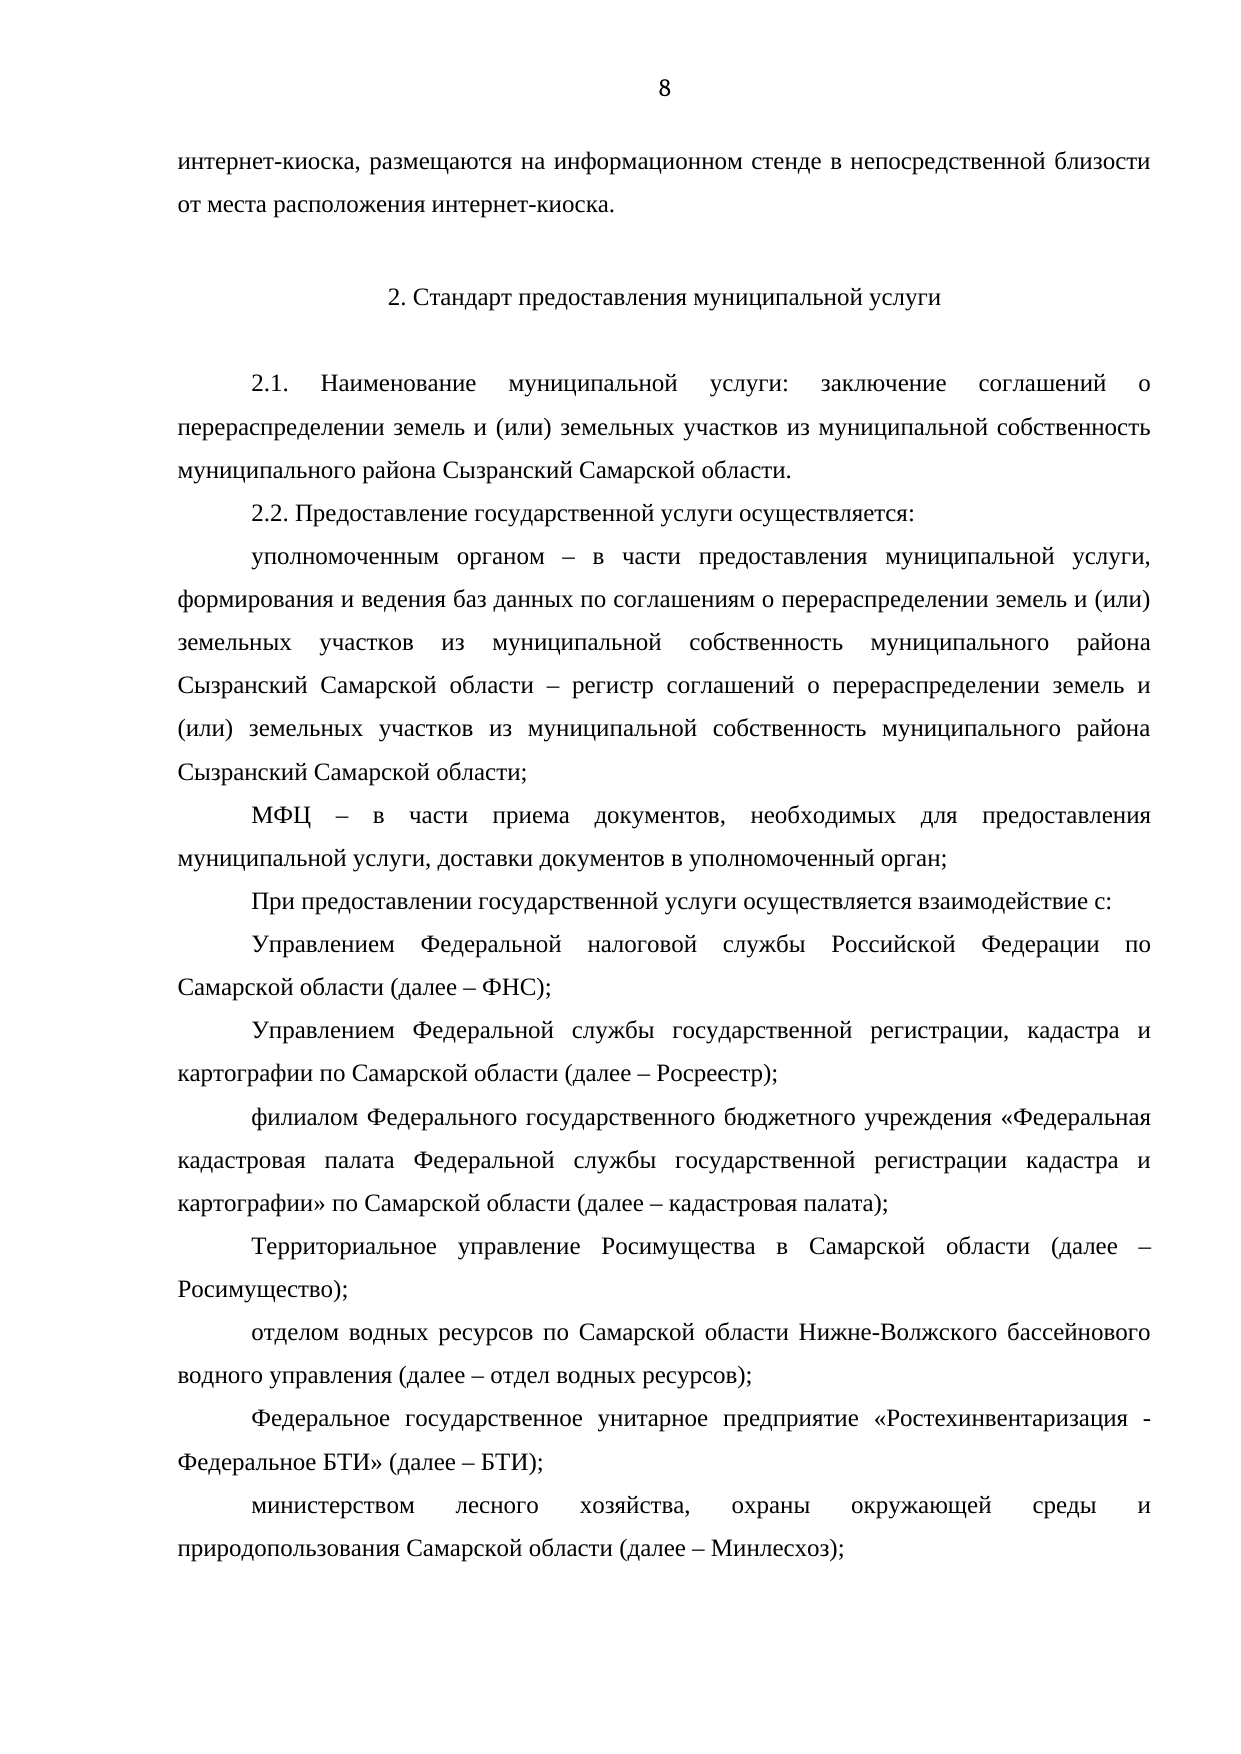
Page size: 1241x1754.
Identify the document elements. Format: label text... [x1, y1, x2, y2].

text Управлением Федеральной налоговой службы Российской Федерации по Самарской области (далее – ФНС); [177, 929, 1152, 1001]
text филиалом Федерального государственного бюджетного учреждения «Федеральная кадастровая палата Федеральной службы государственной регистрации кадастра и картографии» по Самарской области (далее – кадастровая палата); [177, 1102, 1152, 1217]
text Управлением Федеральной службы государственной регистрации, кадастра и картографии по Самарской области (далее – Росреестр); [177, 1015, 1152, 1087]
text Территориальное управление Росимущества в Самарской области (далее – Росимущество); [177, 1231, 1152, 1303]
text отделом водных ресурсов по Самарской области Нижне-Волжского бассейнового водного управления (далее – отдел водных ресурсов); [177, 1317, 1152, 1389]
text При предоставлении государственной услуги осуществляется взаимодействие с: [177, 886, 1152, 915]
text 2.1. Наименование муниципальной услуги: заключение соглашений о перераспределении земель и (или) земельных участков из муниципальной собственность муниципального района Сызранский Самарской области. [177, 368, 1152, 483]
text 2.2. Предоставление государственной услуги осуществляется: [177, 498, 1152, 527]
text 2. Стандарт предоставления муниципальной услуги [177, 282, 1152, 311]
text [177, 118, 1152, 218]
text министерством лесного хозяйства, охраны окружающей среды и природопользования Самарской области (далее – Минлесхоз); [177, 1490, 1152, 1562]
text Федеральное государственное унитарное предприятие «Ростехинвентаризация - Федеральное БТИ» (далее – БТИ); [177, 1403, 1152, 1475]
text уполномоченным органом – в части предоставления муниципальной услуги, формирования и ведения баз данных по соглашениям о перераспределении земель и (или) земельных участков из муниципальной собственность муниципального района Сызранский Самарской области – регистр соглашений о перераспределении земель и (или) земельных участков из муниципальной собственность муниципального района Сызранский Самарской области; [177, 541, 1152, 785]
text МФЦ – в части приема документов, необходимых для предоставления муниципальной услуги, доставки документов в уполномоченный орган; [177, 800, 1152, 872]
